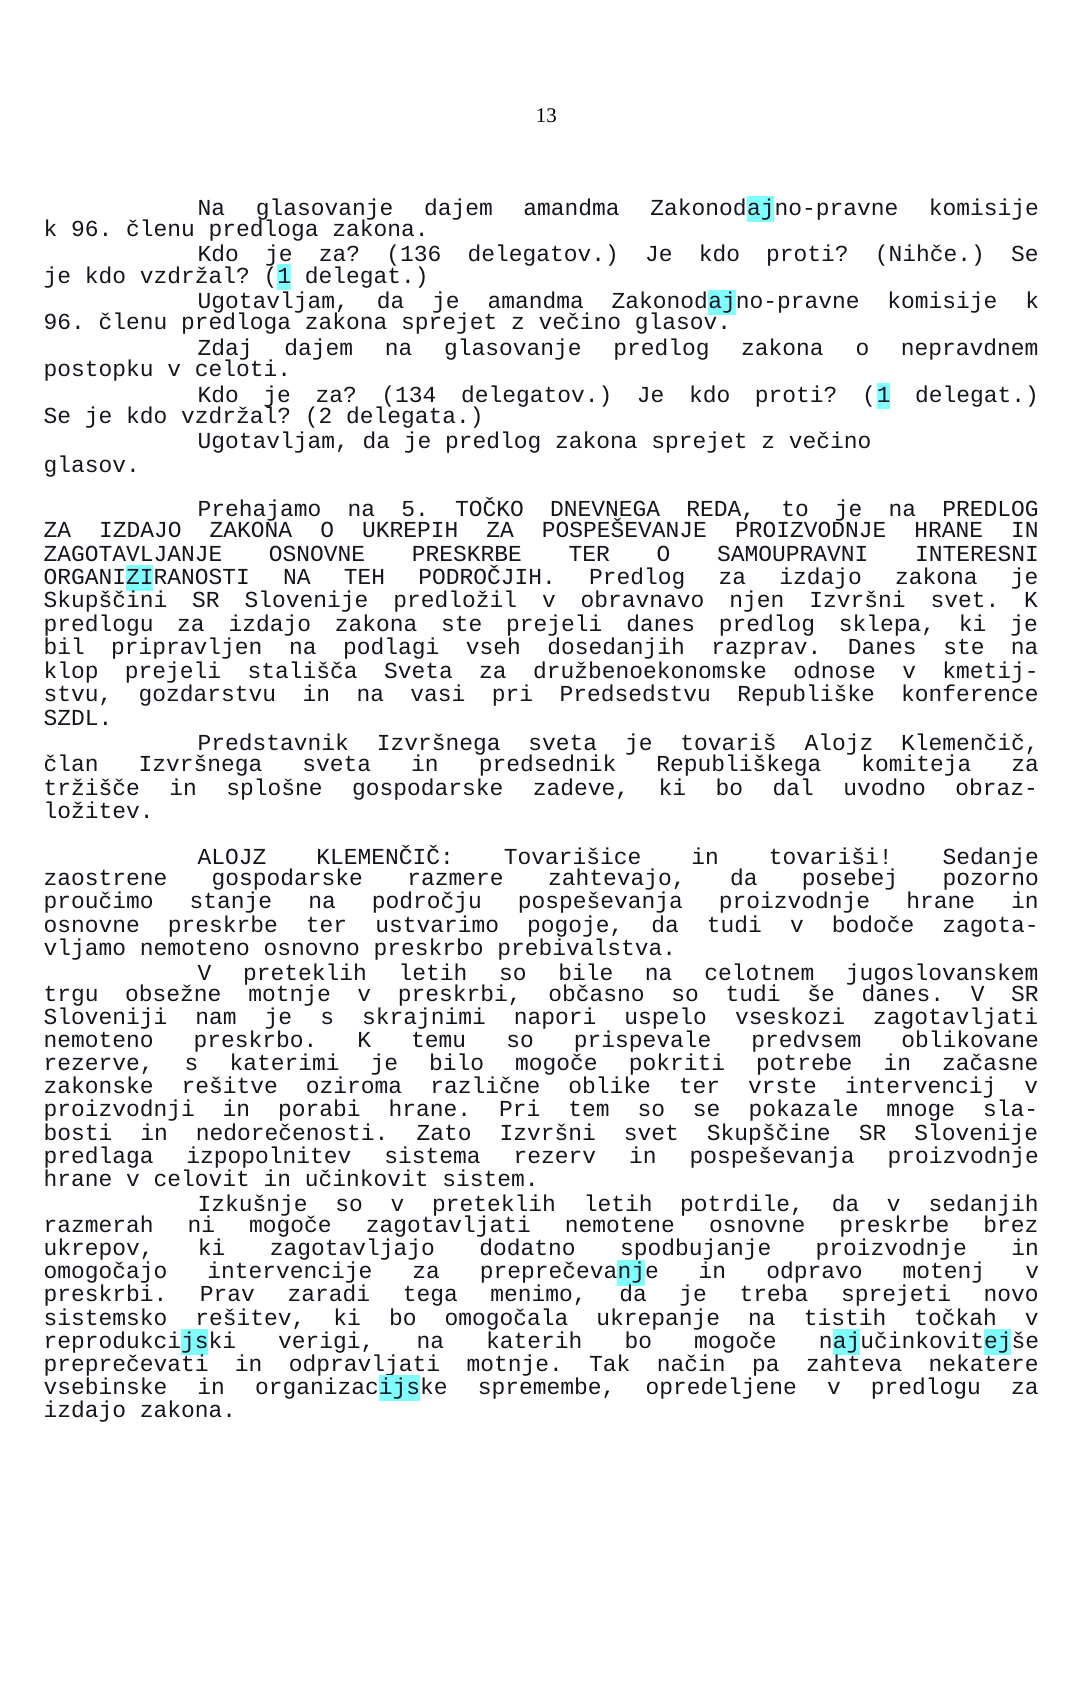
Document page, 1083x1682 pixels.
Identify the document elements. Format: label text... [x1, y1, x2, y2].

text Na glasovanje dajem amandma Zakonodajno-pravne komisije k 96. členu predloga zakona. [43, 196, 1039, 243]
text Zdaj dajem na glasovanje predlog zakona o nepravdnem postopku v celoti. [43, 337, 1039, 383]
text Predstavnik Izvršnega sveta je tovariš Alojz Klemenčič, član Izvršnega sveta in predsednik Republiškega komiteja za tržišče in splošne gospodarske zadeve, ki bo dal uvodno obraz- ložitev. [43, 732, 1039, 826]
text V preteklih letih so bile na celotnem jugoslovanskem trgu obsežne motnje v preskrbi, občasno so tudi še danes. V SR Sloveniji nam je s skrajnimi napori uspelo vseskozi zagotavljati nemoteno preskrbo. K temu so prispevale predvsem oblikovane rezerve, s katerimi je bilo mogoče pokriti potrebe in začasne zakonske rešitve oziroma različne oblike ter vrste intervencij v proizvodnji in porabi hrane. Pri tem so se pokazale mnoge sla- bosti in nedorečenosti. Zato Izvršni svet Skupščine SR Slovenije predlaga izpopolnitev sistema rezerv in pospeševanja proizvodnje hrane v celovit in učinkovit sistem. [43, 962, 1039, 1193]
text Ugotavljam, da je predlog zakona sprejet z večino [43, 430, 1039, 453]
text Ugotavljam, da je amandma Zakonodajno-pravne komisije k 96. členu predloga zakona sprejet z večino glasov. [43, 290, 1039, 337]
text Kdo je za? (136 delegatov.) Je kdo proti? (Nihče.) Se je kdo vzdržal? (1 delegat.) [43, 243, 1039, 290]
text ALOJZ KLEMENČIČ: Tovarišice in tovariši! Sedanje zaostrene gospodarske razmere zahtevajo, da posebej pozorno proučimo stanje na področju pospeševanja proizvodnje hrane in osnovne preskrbe ter ustvarimo pogoje, da tudi v bodoče zagota- vljamo nemoteno osnovno preskrbo prebivalstva. [43, 846, 1039, 962]
text Izkušnje so v preteklih letih potrdile, da v sedanjih razmerah ni mogoče zagotavljati nemotene osnovne preskrbe brez ukrepov, ki zagotavljajo dodatno spodbujanje proizvodnje in omogočajo intervencije za preprečevanje in odpravo motenj v preskrbi. Prav zaradi tega menimo, da je treba sprejeti novo sistemsko rešitev, ki bo omogočala ukrepanje na tistih točkah v reprodukcijski verigi, na katerih bo mogoče najučinkovitejše preprečevati in odpravljati motnje. Tak način pa zahteva nekatere vsebinske in organizacijske spremembe, opredeljene v predlogu za izdajo zakona. [43, 1193, 1039, 1424]
text Prehajamo na 5. TOČKO DNEVNEGA REDA, to je na PREDLOG ZA IZDAJO ZAKONA O UKREPIH ZA POSPEŠEVANJE PROIZVODNJE HRANE IN ZAGOTAVLJANJE OSNOVNE PRESKRBE TER O SAMOUPRAVNI INTERESNI ORGANIZIRANOSTI NA TEH PODROČJIH. Predlog za izdajo zakona je Skupščini SR Slovenije predložil v obravnavo njen Izvršni svet. K predlogu za izdajo zakona ste prejeli danes predlog sklepa, ki je bil pripravljen na podlagi vseh dosedanjih razprav. Danes ste na klop prejeli stališča Sveta za družbenoekonomske odnose v kmetij- stvu, gozdarstvu in na vasi pri Predsedstvu Republiške konference SZDL. [43, 498, 1039, 732]
text glasov. [43, 453, 1039, 477]
text Kdo je za? (134 delegatov.) Je kdo proti? (1 delegat.) Se je kdo vzdržal? (2 delegata.) [43, 383, 1039, 430]
